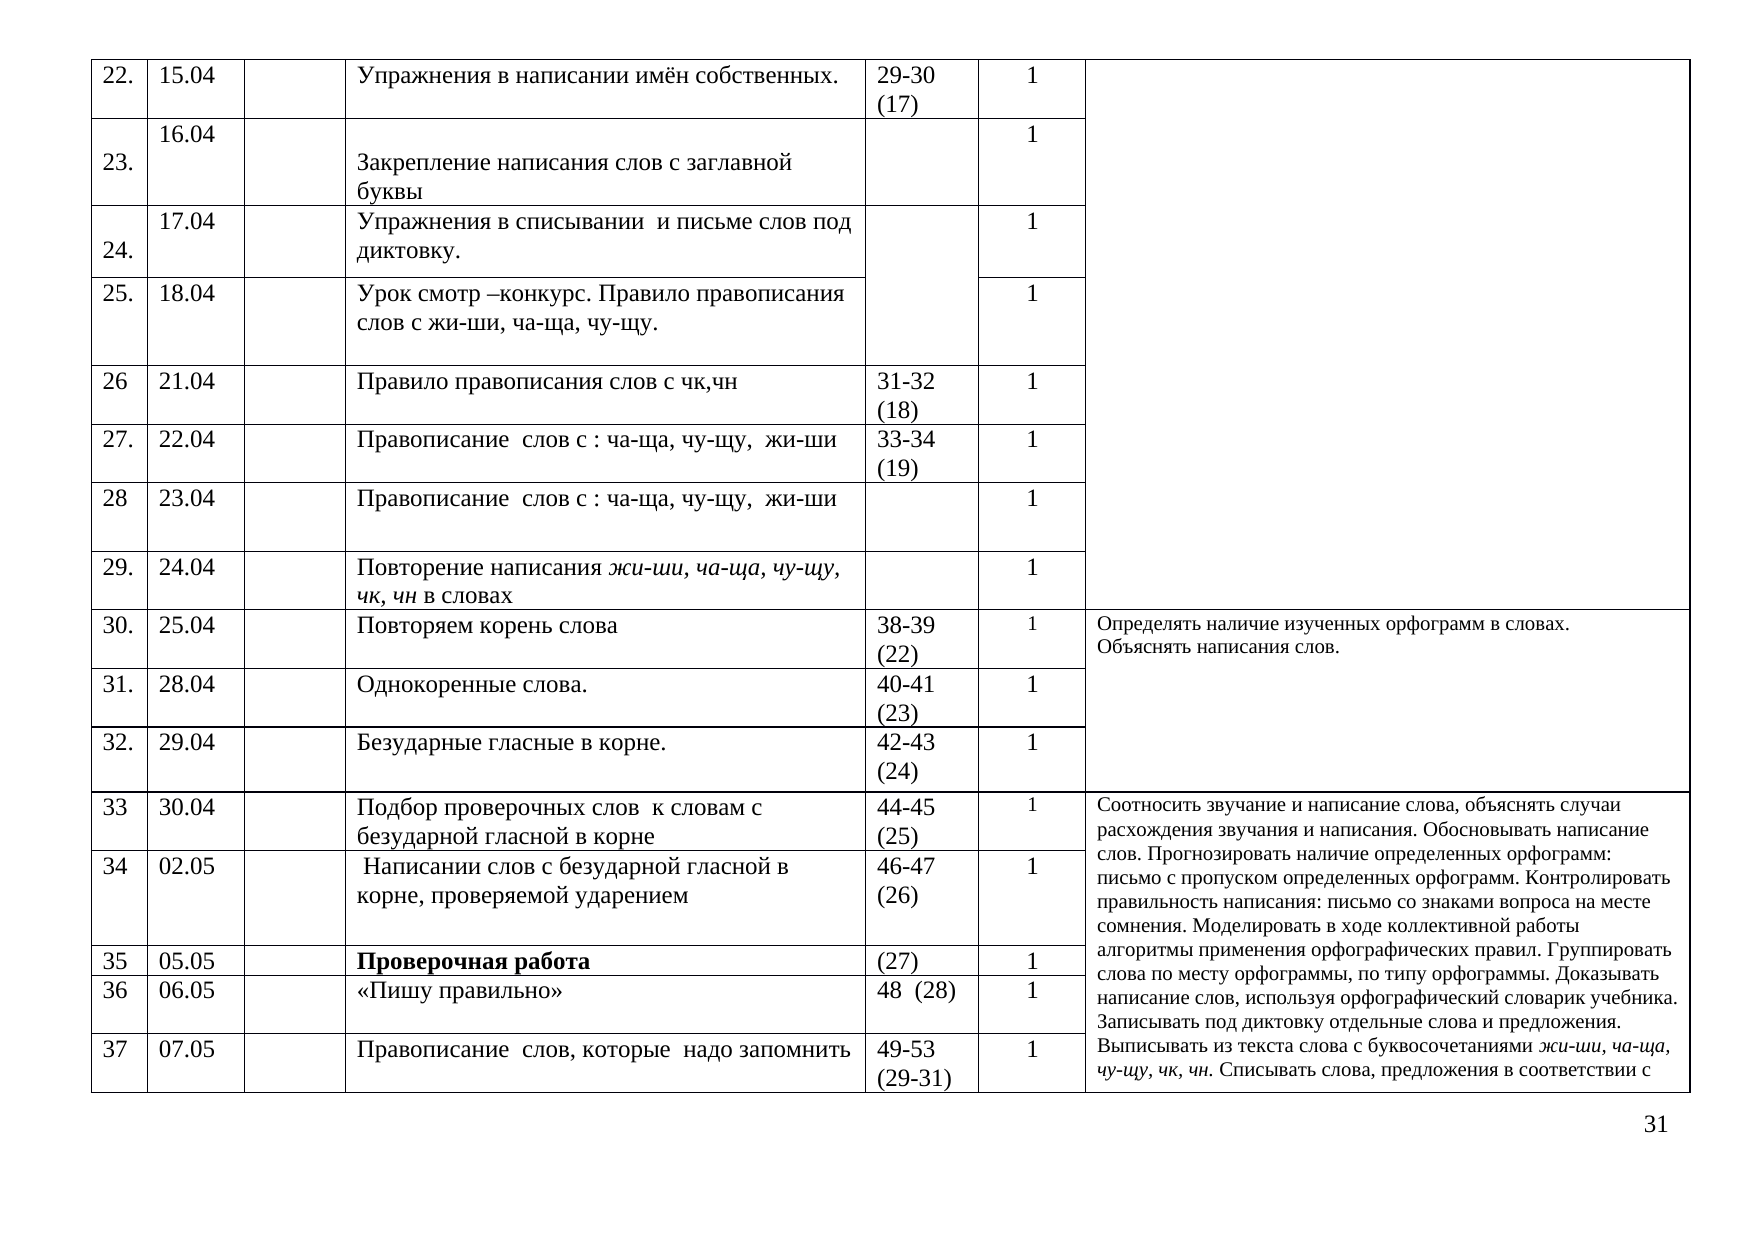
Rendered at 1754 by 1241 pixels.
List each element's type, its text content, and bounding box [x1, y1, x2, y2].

table_cell 1 [979, 366, 1085, 423]
table_cell 21.04 [148, 366, 244, 423]
table_cell 25. [92, 278, 147, 365]
table_cell 29.04 [148, 728, 244, 791]
table_cell Закрепление написания слов с заглавной буквы [346, 119, 865, 205]
table_cell Правописание слов, которые надо запомнить [346, 1034, 865, 1092]
table_cell 27. [92, 425, 147, 482]
table_cell Проверочная работа [346, 946, 865, 974]
table_cell 28.04 [148, 669, 244, 726]
table_cell 48 (28) [866, 976, 978, 1033]
table_cell Правило правописания слов с чк,чн [346, 366, 865, 423]
table_cell [245, 793, 345, 850]
table_cell 22.04 [148, 425, 244, 482]
table_cell [245, 60, 345, 118]
table_cell 1 [979, 946, 1085, 974]
table_cell 24. [92, 206, 147, 277]
table_cell 29. [92, 552, 147, 609]
table_cell 26 [92, 366, 147, 423]
table_cell 44-45 (25) [866, 793, 978, 850]
table_cell [245, 278, 345, 365]
table_cell Безударные гласные в корне. [346, 728, 865, 791]
table_cell 46-47 (26) [866, 851, 978, 945]
table_cell 1 [979, 119, 1085, 205]
table_cell 25.04 [148, 610, 244, 668]
table_cell 1 [979, 976, 1085, 1033]
table_cell Правописание слов с : ча-ща, чу-щу, жи-ши [346, 425, 865, 482]
table_cell 23.04 [148, 483, 244, 551]
table_cell 33-34 (19) [866, 425, 978, 482]
table_cell 49-53 (29-31) [866, 1034, 978, 1092]
table_cell 42-43 (24) [866, 728, 978, 791]
table_cell Упражнения в списывании и письме слов под диктовку. [346, 206, 865, 277]
table_cell [245, 728, 345, 791]
table_cell 32. [92, 728, 147, 791]
table_cell 40-41 (23) [866, 669, 978, 726]
table_cell 30.04 [148, 793, 244, 850]
table_cell Упражнения в написании имён собственных. [346, 60, 865, 118]
table_cell 34 [92, 851, 147, 945]
table_cell 15.04 [148, 60, 244, 118]
table_cell [245, 610, 345, 668]
table_cell 38-39 (22) [866, 610, 978, 668]
table_cell 1 [979, 851, 1085, 945]
table_cell 31-32 (18) [866, 366, 978, 423]
table_cell 24.04 [148, 552, 244, 609]
table_cell 16.04 [148, 119, 244, 205]
table_cell 1 [979, 278, 1085, 365]
table_cell 1 [979, 610, 1085, 668]
table_cell Однокоренные слова. [346, 669, 865, 726]
table_cell 30. [92, 610, 147, 668]
table_cell 36 [92, 976, 147, 1033]
table_cell 05.05 [148, 946, 244, 974]
table_cell [866, 552, 978, 609]
table_cell [245, 669, 345, 726]
table_cell 07.05 [148, 1034, 244, 1092]
table_cell 28 [92, 483, 147, 551]
table_cell [866, 119, 978, 205]
table_cell Урок смотр –конкурс. Правило правописания слов с жи-ши, ча-ща, чу-щу. [346, 278, 865, 365]
table_cell 37 [92, 1034, 147, 1092]
table_cell Написании слов с безударной гласной в корне, проверяемой ударением [346, 851, 865, 945]
table_cell [245, 119, 345, 205]
table_cell 1 [979, 425, 1085, 482]
table_cell 1 [979, 552, 1085, 609]
table_cell [245, 1034, 345, 1092]
table_cell 1 [979, 728, 1085, 791]
table_cell [245, 976, 345, 1033]
table_cell 17.04 [148, 206, 244, 277]
table_cell 18.04 [148, 278, 244, 365]
table_cell Соотносить звучание и написание слова, объяснять случаи расхождения звучания и написания. Обосновывать написание слов. Прогнозировать наличие определенных орфограмм: письмо с пропуском определенных орфограмм. Контролировать правильность написания: письмо со знаками вопроса на месте сомнения. Моделировать в ходе коллективной работы алгоритмы применения орфографических правил. Группировать слова по месту орфограммы, по типу орфограммы. Доказывать написание слов, используя орфографический словарик учебника. Записывать под диктовку отдельные слова и предложения. Выписывать из текста слова с буквосочетаниями жи-ши, ча-ща, чу-щу, чк, чн. Списывать слова, предложения в соответствии с заданным алгоритмом. Контролировать этапы своей работы. Моделировать предложение. Придумывать предложения с заданным словом с последующим распространением предложений. [1086, 793, 1689, 1092]
table_cell Правописание слов с : ча-ща, чу-щу, жи-ши [346, 483, 865, 551]
table_cell 1 [979, 483, 1085, 551]
table_cell (27) [866, 946, 978, 974]
table_cell [245, 206, 345, 277]
table_cell «Пишу правильно» [346, 976, 865, 1033]
table_cell 1 [979, 669, 1085, 726]
table_cell [245, 483, 345, 551]
table_cell 02.05 [148, 851, 244, 945]
table_cell Определять наличие изученных орфограмм в словах. Объяснять написания слов. [1086, 610, 1689, 791]
table_cell 35 [92, 946, 147, 974]
table_cell Подбор проверочных слов к словам с безударной гласной в корне [346, 793, 865, 850]
table_cell 1 [979, 1034, 1085, 1092]
table_cell [245, 366, 345, 423]
table_cell 23. [92, 119, 147, 205]
table_cell [245, 946, 345, 974]
table_cell 22. [92, 60, 147, 118]
table_cell Повторяем корень слова [346, 610, 865, 668]
table_cell 1 [979, 793, 1085, 850]
table_cell [245, 552, 345, 609]
table_cell Повторение написания жи-ши, ча-ща, чу-щу, чк, чн в словах [346, 552, 865, 609]
table_cell 33 [92, 793, 147, 850]
table_cell 06.05 [148, 976, 244, 1033]
table_cell [866, 483, 978, 551]
table_cell 31. [92, 669, 147, 726]
table_cell 1 [979, 60, 1085, 118]
table_cell [245, 425, 345, 482]
table_cell 29-30 (17) [866, 60, 978, 118]
table_cell 1 [979, 206, 1085, 277]
table_cell [866, 206, 978, 365]
table_cell [245, 851, 345, 945]
